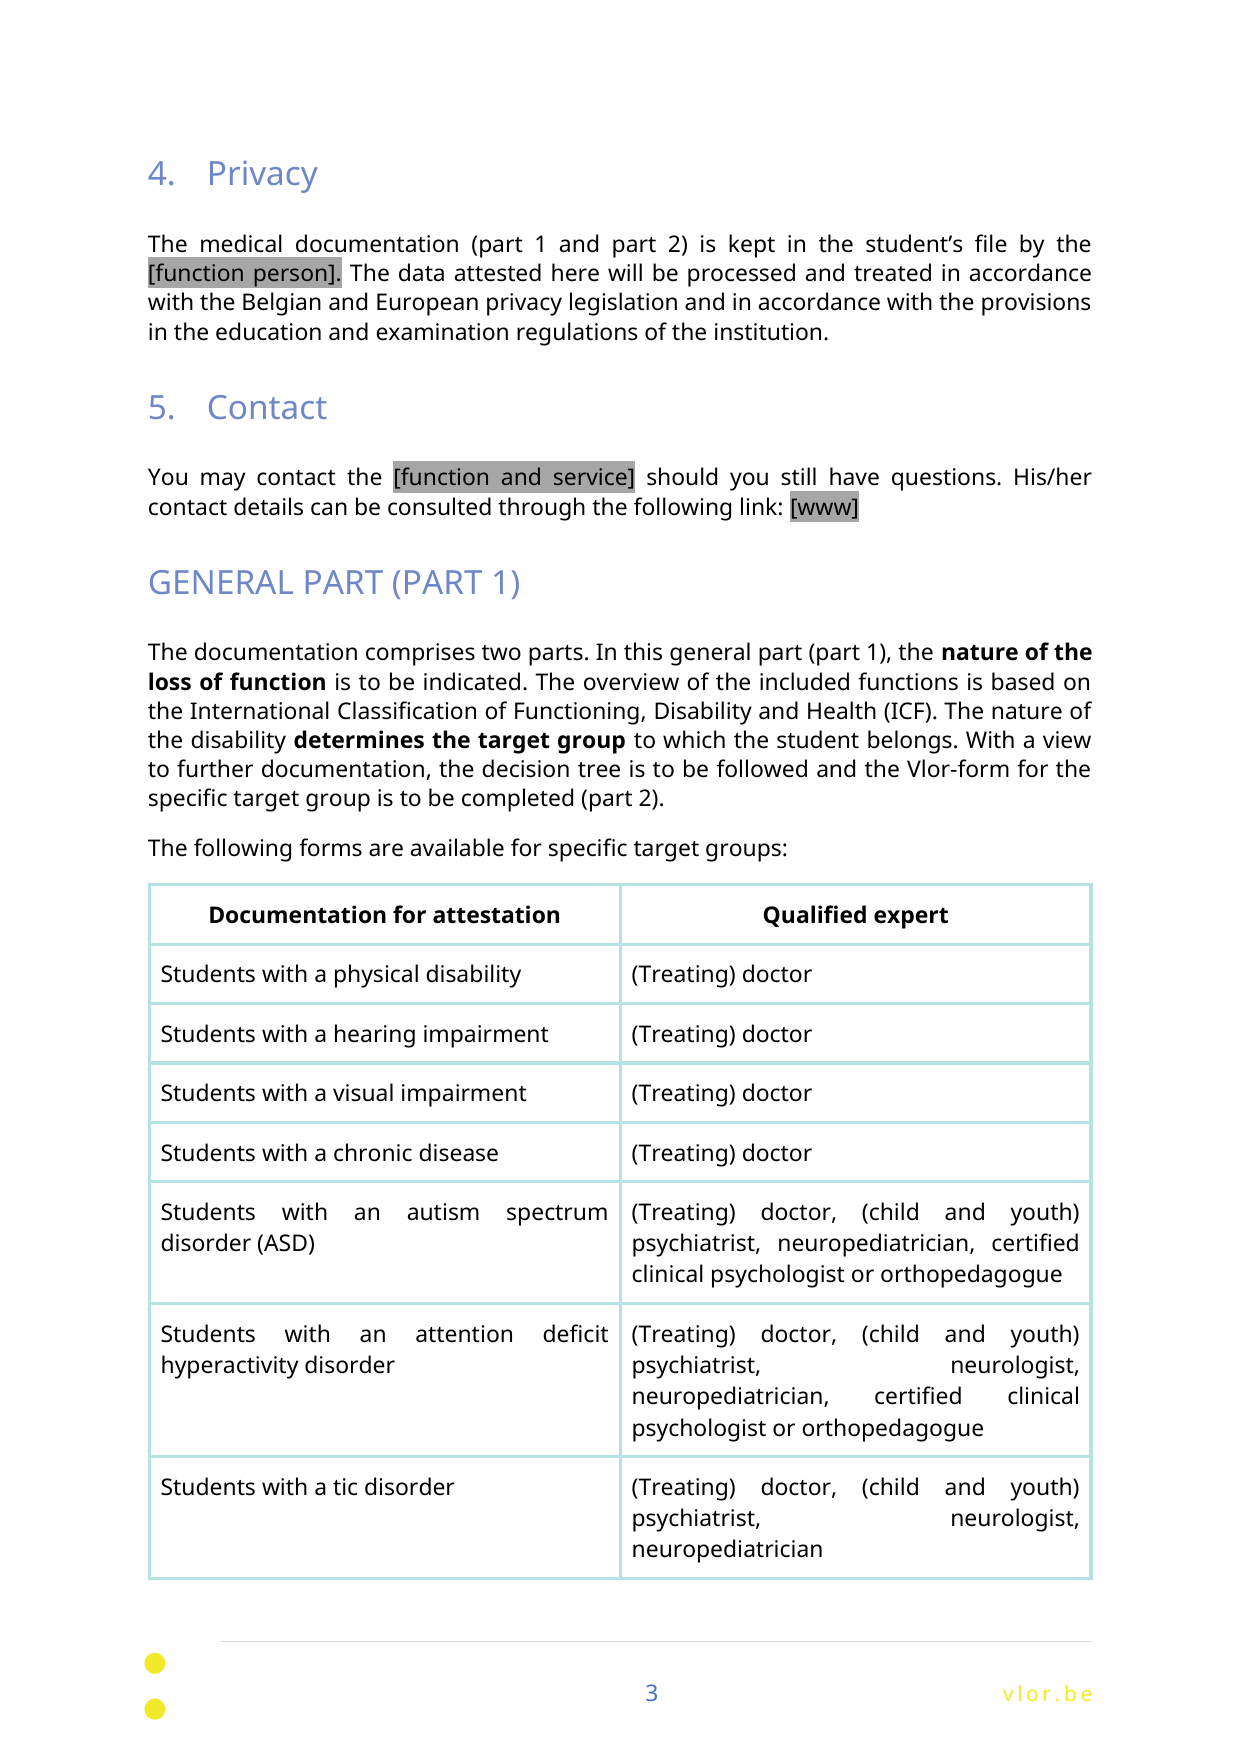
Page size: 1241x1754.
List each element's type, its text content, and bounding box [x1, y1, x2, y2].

text The medical documentation (part 1 and part 2) is kept in the student’s file by the [function person]. The data attested here will be processed and treated in accordance with the Belgian and European privacy legislation and in accordance with the provisions in the education and examination regulations of the institution. [148, 229, 1093, 346]
table_cell (Treating) doctor [622, 1005, 1089, 1061]
table_header Documentation for attestation [151, 886, 619, 943]
text The following forms are available for specific target groups: [148, 833, 1093, 862]
table_cell (Treating) doctor [622, 946, 1089, 1002]
text The documentation comprises two parts. In this general part (part 1), the nature of the loss of function is to be indicated. The overview of the included functions is based on the International Classification of Functioning, Disability and Health (ICF). The nature of the disability determines the target group to which the student belongs. With a view to further documentation, the decision tree is to be followed and the Vlor-form for the specific target group is to be completed (part 2). [148, 637, 1093, 812]
table_cell Students with a visual impairment [151, 1065, 619, 1121]
table_cell (Treating) doctor, (child and youth) psychiatrist, neurologist, neuropediatrician [622, 1458, 1089, 1577]
text You may contact the [function and service] should you still have questions. His/her contact details can be consulted through the following link: [www] [148, 462, 1093, 521]
table_cell (Treating) doctor, (child and youth) psychiatrist, neuropediatrician, certified clinical psychologist or orthopedagogue [622, 1183, 1089, 1302]
table_cell (Treating) doctor [622, 1124, 1089, 1180]
table_cell Students with an autism spectrum disorder (ASD) [151, 1183, 619, 1302]
subtitle Privacy [148, 162, 1093, 192]
picture [131, 1645, 177, 1727]
table_cell (Treating) doctor [622, 1065, 1089, 1121]
table_cell Students with a chronic disease [151, 1124, 619, 1180]
table_cell (Treating) doctor, (child and youth) psychiatrist, neurologist, neuropediatrician, certified clinical psychologist or orthopedagogue [622, 1305, 1089, 1455]
table_cell Students with a physical disability [151, 946, 619, 1002]
subtitle Contact [148, 396, 1093, 425]
table_header Qualified expert [622, 886, 1089, 943]
table_cell Students with an attention deficit hyperactivity disorder [151, 1305, 619, 1455]
table_cell Students with a hearing impairment [151, 1005, 619, 1061]
subtitle GENERAL PART (PART 1) [148, 571, 1093, 600]
table_cell Students with a tic disorder [151, 1458, 619, 1577]
